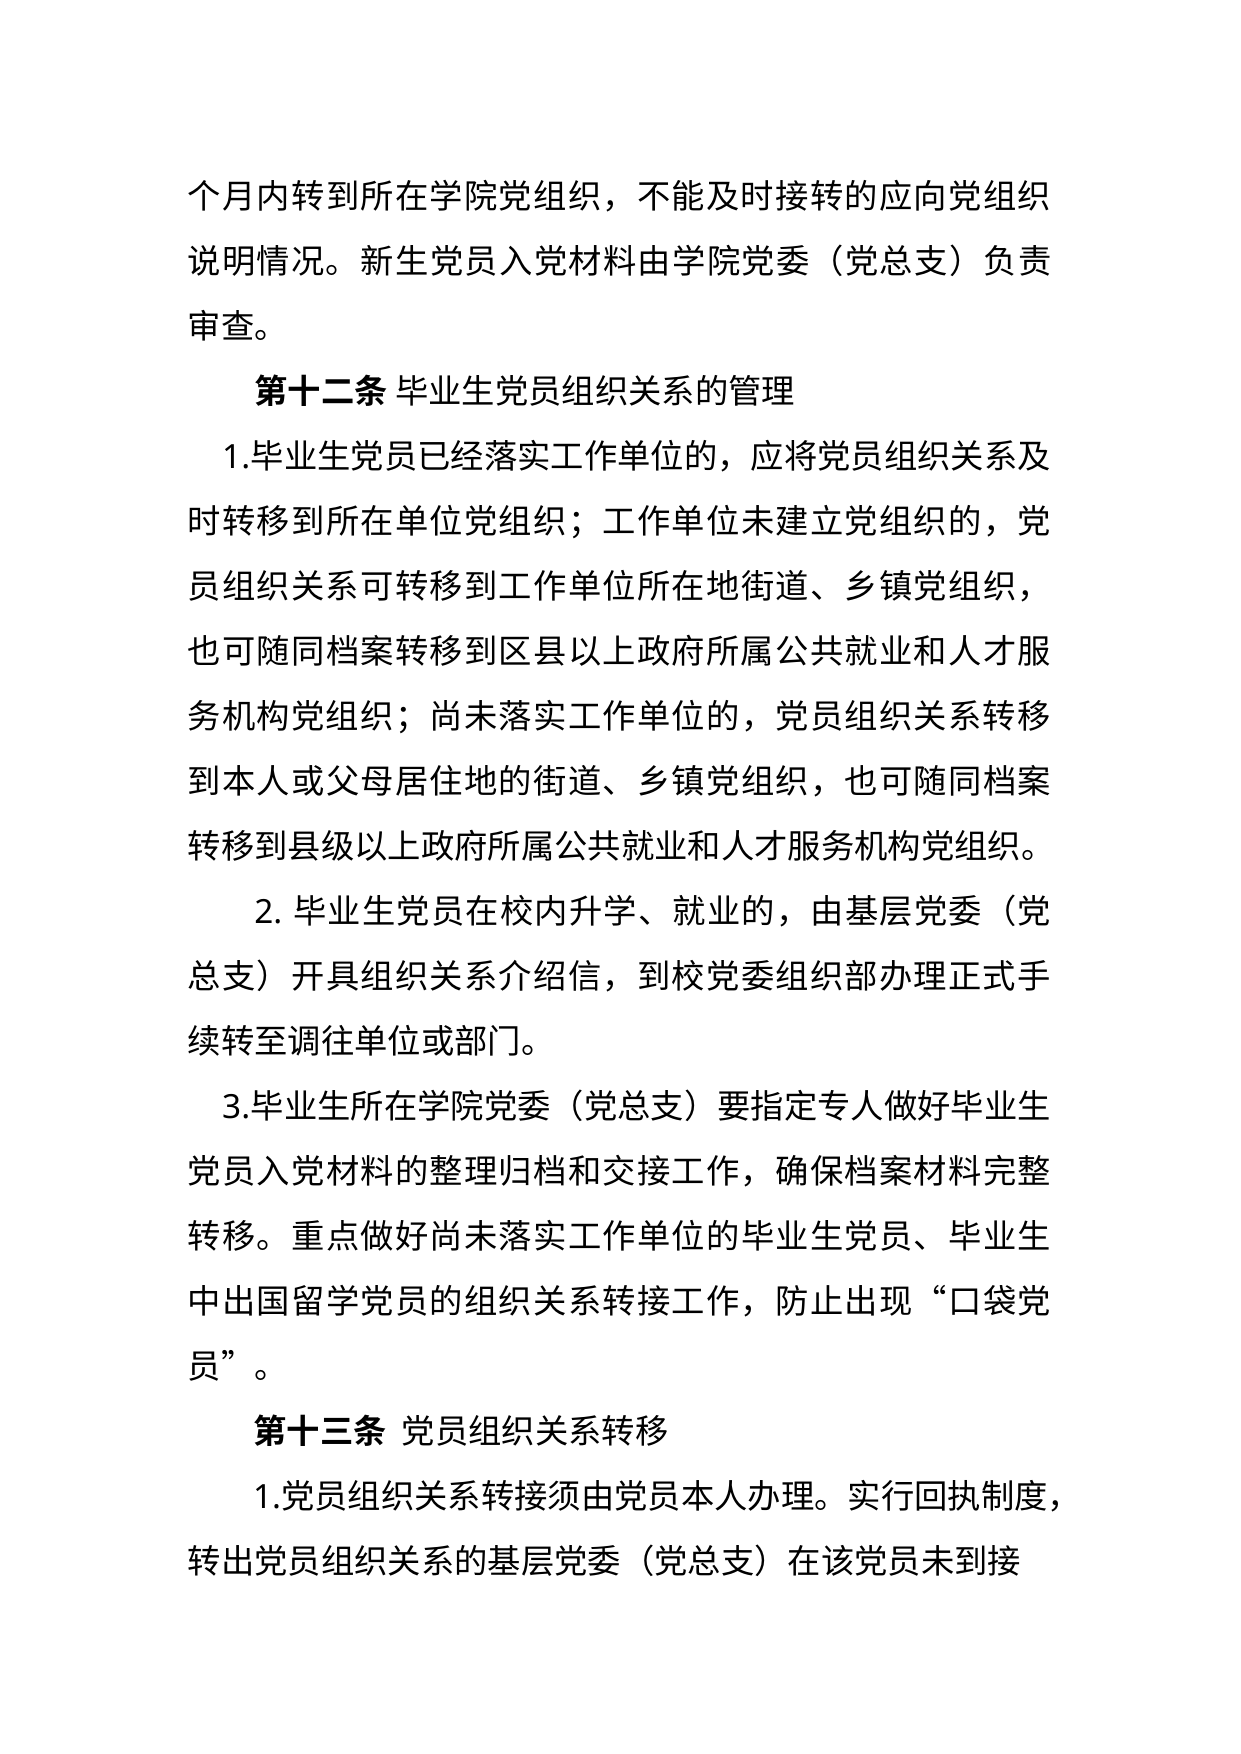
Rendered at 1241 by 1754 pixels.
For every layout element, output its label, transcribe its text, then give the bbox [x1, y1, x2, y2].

text 3.毕业生所在学院党委（党总支）要指定专人做好毕业生党员入党材料的整理归档和交接工作，确保档案材料完整转移。重点做好尚未落实工作单位的毕业生党员、毕业生中出国留学党员的组织关系转接工作，防止出现“口袋党员”。 [187, 1072, 1053, 1397]
text 第十二条 毕业生党员组织关系的管理 [254, 357, 1053, 422]
text 2. 毕业生党员在校内升学、就业的，由基层党委（党总支）开具组织关系介绍信，到校党委组织部办理正式手续转至调往单位或部门。 [187, 877, 1053, 1072]
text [187, 1462, 1053, 1592]
text 第十三条 党员组织关系转移 [187, 1397, 1053, 1462]
text 1.毕业生党员已经落实工作单位的，应将党员组织关系及时转移到所在单位党组织；工作单位未建立党组织的，党员组织关系可转移到工作单位所在地街道、乡镇党组织，也可随同档案转移到区县以上政府所属公共就业和人才服务机构党组织；尚未落实工作单位的，党员组织关系转移到本人或父母居住地的街道、乡镇党组织，也可随同档案转移到县级以上政府所属公共就业和人才服务机构党组织。 [187, 422, 1053, 877]
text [187, 162, 1053, 357]
